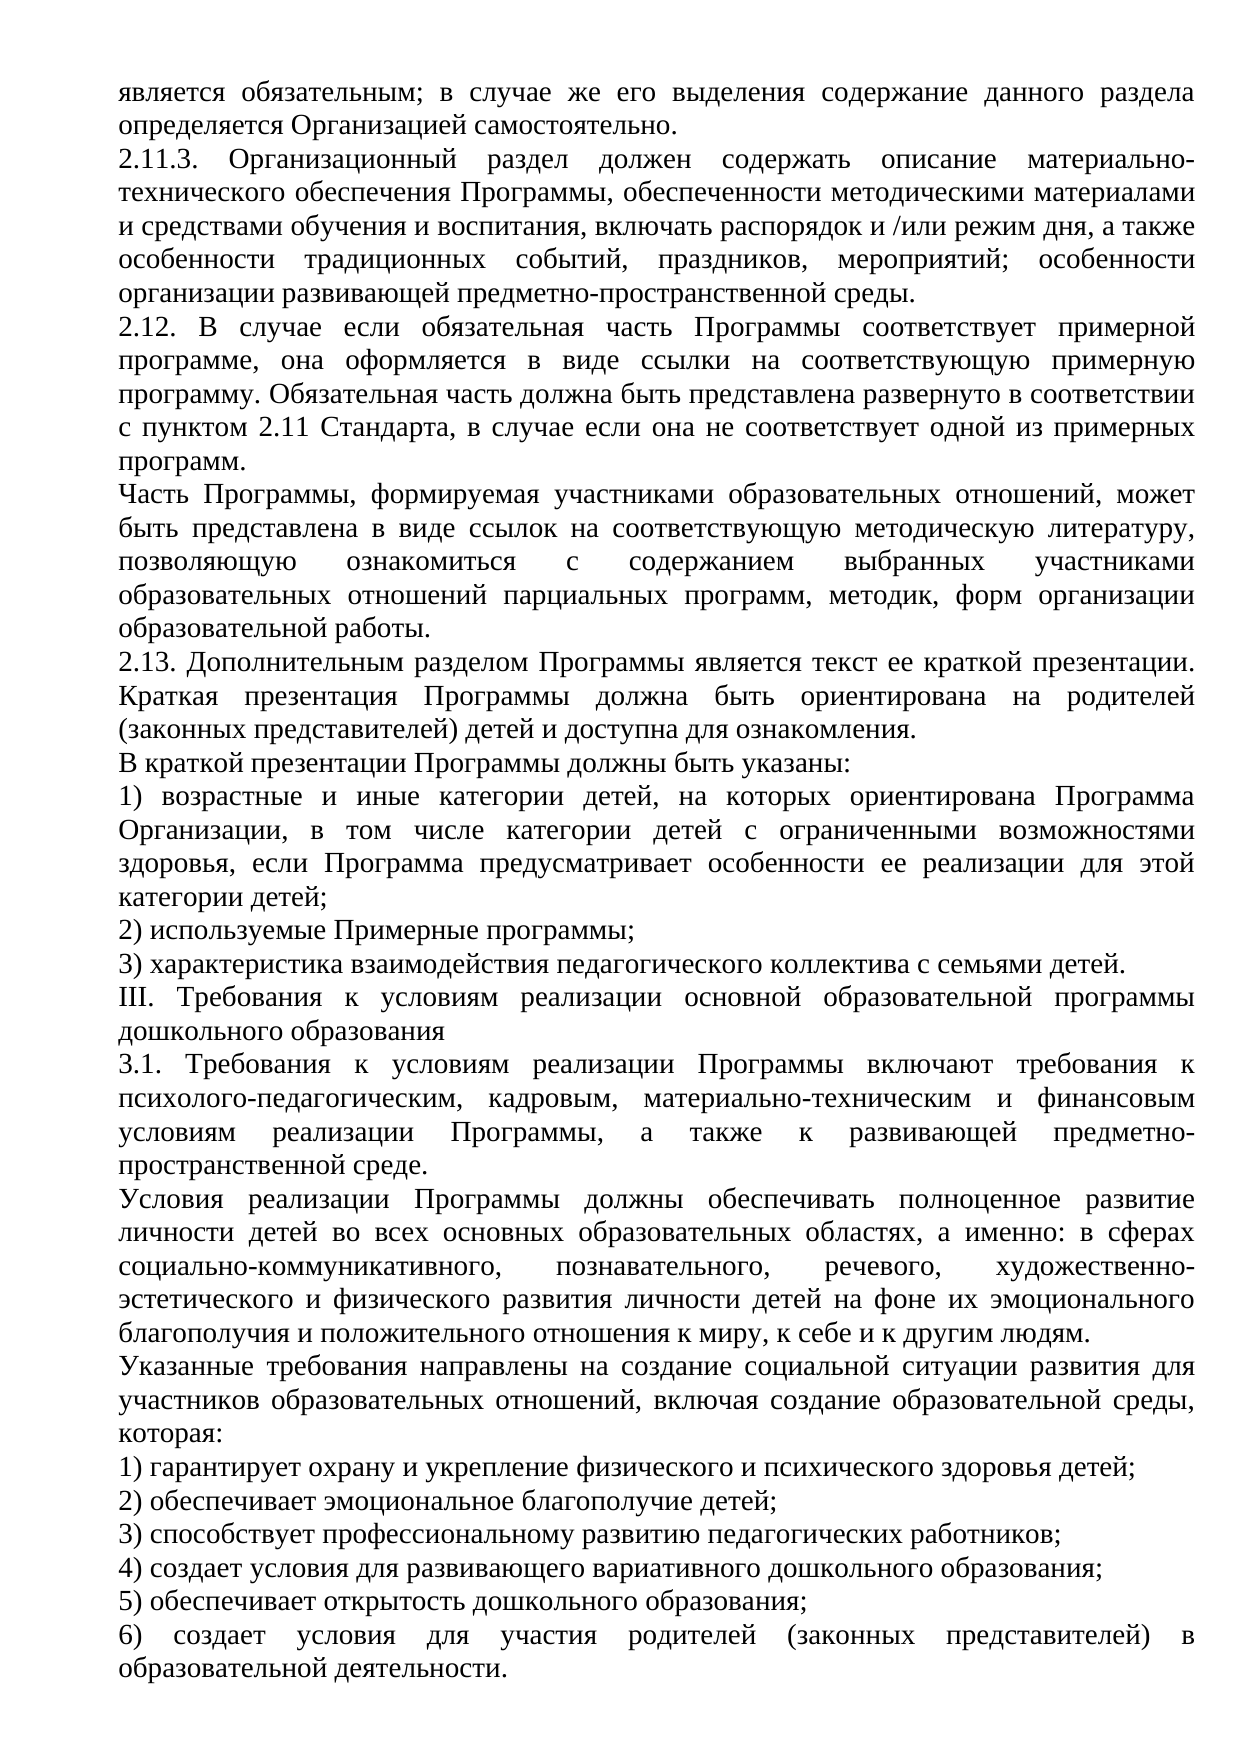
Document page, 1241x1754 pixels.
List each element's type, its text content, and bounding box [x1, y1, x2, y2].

text 3) характеристика взаимодействия педагогического коллектива с семьями детей. [118, 946, 1196, 979]
text 1) гарантирует охрану и укрепление физического и психического здоровья детей; [118, 1449, 1196, 1483]
text 2) обеспечивает эмоциональное благополучие детей; [118, 1483, 1196, 1516]
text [118, 74, 1196, 141]
text 2.11.3. Организационный раздел должен содержать описание материально-технического обеспечения Программы, обеспеченности методическими материалами и средствами обучения и воспитания, включать распорядок и /или режим дня, а также особенности традиционных событий, праздников, мероприятий; особенности организации развивающей предметно-пространственной среды. [118, 141, 1196, 309]
text 5) обеспечивает открытость дошкольного образования; [118, 1583, 1196, 1617]
text 1) возрастные и иные категории детей, на которых ориентирована Программа Организации, в том числе категории детей с ограниченными возможностями здоровья, если Программа предусматривает особенности ее реализации для этой категории детей; [118, 778, 1196, 912]
text III. Требования к условиям реализации основной образовательной программы дошкольного образования [118, 979, 1196, 1047]
text 2.13. Дополнительным разделом Программы является текст ее краткой презентации. Краткая презентация Программы должна быть ориентирована на родителей (законных представителей) детей и доступна для ознакомления. [118, 644, 1196, 745]
text 2) используемые Примерные программы; [118, 912, 1196, 946]
text 4) создает условия для развивающего вариативного дошкольного образования; [118, 1550, 1196, 1583]
text 3.1. Требования к условиям реализации Программы включают требования к психолого-педагогическим, кадровым, материально-техническим и финансовым условиям реализации Программы, а также к развивающей предметно-пространственной среде. [118, 1047, 1196, 1181]
text Указанные требования направлены на создание социальной ситуации развития для участников образовательных отношений, включая создание образовательной среды, которая: [118, 1348, 1196, 1449]
text В краткой презентации Программы должны быть указаны: [118, 745, 1196, 778]
text 2.12. В случае если обязательная часть Программы соответствует примерной программе, она оформляется в виде ссылки на соответствующую примерную программу. Обязательная часть должна быть представлена развернуто в соответствии с пунктом 2.11 Стандарта, в случае если она не соответствует одной из примерных программ. [118, 309, 1196, 476]
text 6) создает условия для участия родителей (законных представителей) в образовательной деятельности. [118, 1617, 1196, 1684]
text 3) способствует профессиональному развитию педагогических работников; [118, 1516, 1196, 1550]
text Условия реализации Программы должны обеспечивать полноценное развитие личности детей во всех основных образовательных областях, а именно: в сферах социально-коммуникативного, познавательного, речевого, художественно-эстетического и физического развития личности детей на фоне их эмоционального благополучия и положительного отношения к миру, к себе и к другим людям. [118, 1181, 1196, 1348]
text Часть Программы, формируемая участниками образовательных отношений, может быть представлена в виде ссылок на соответствующую методическую литературу, позволяющую ознакомиться с содержанием выбранных участниками образовательных отношений парциальных программ, методик, форм организации образовательной работы. [118, 476, 1196, 644]
